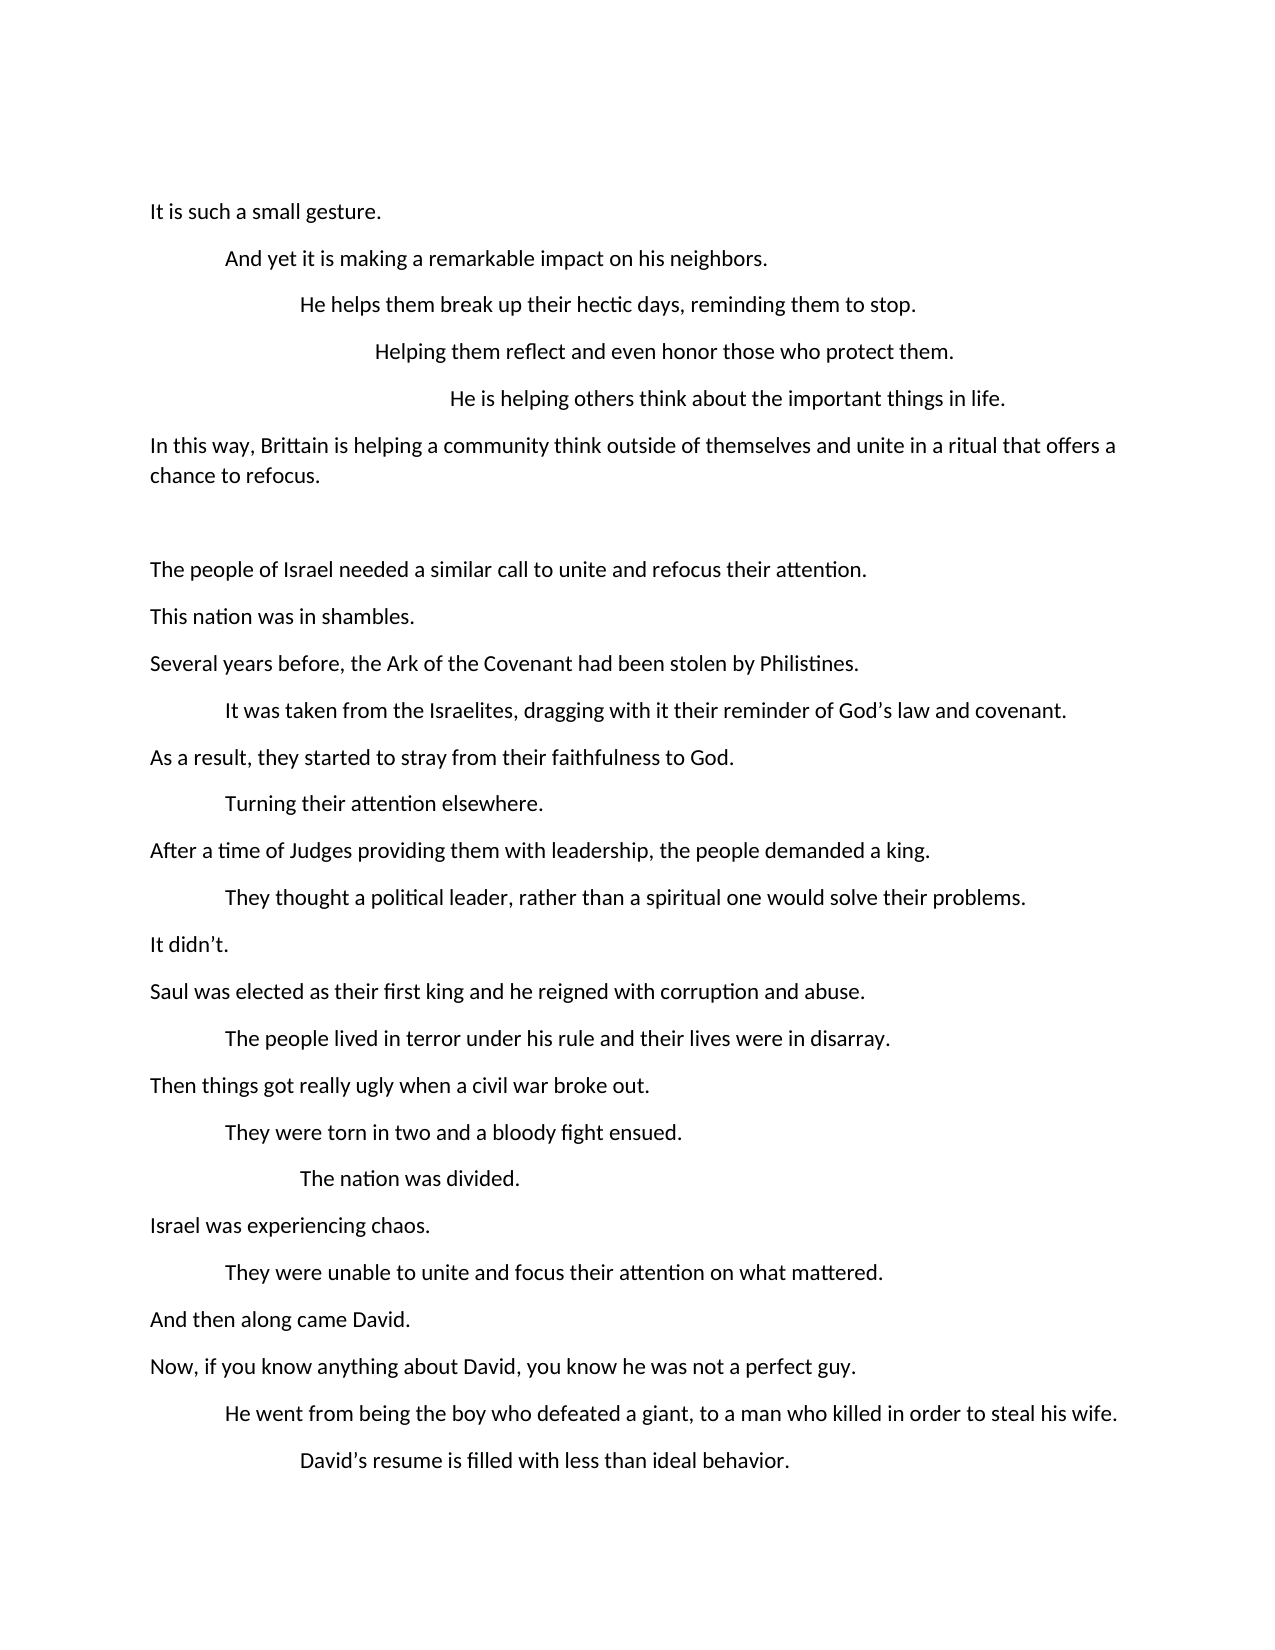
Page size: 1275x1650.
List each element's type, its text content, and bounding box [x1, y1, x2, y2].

text He is helping others think about the important things in life. [150, 384, 1125, 412]
text And then along came David. [150, 1305, 1125, 1333]
text They were unable to unite and focus their attention on what mattered. [150, 1258, 1125, 1286]
text After a time of Judges providing them with leadership, the people demanded a king. [150, 836, 1125, 864]
text It didn’t. [150, 930, 1125, 958]
text Saul was elected as their first king and he reigned with corruption and abuse. [150, 977, 1125, 1005]
text Several years before, the Ark of the Covenant had been stolen by Philistines. [150, 649, 1125, 677]
text Then things got really ugly when a civil war broke out. [150, 1071, 1125, 1099]
text He helps them break up their hectic days, reminding them to stop. [150, 291, 1125, 319]
text It was taken from the Israelites, dragging with it their reminder of God’s law and covenant. [150, 696, 1125, 724]
text Turning their attention elsewhere. [150, 789, 1125, 818]
text Helping them reflect and even honor those who protect them. [150, 337, 1125, 366]
text He went from being the boy who defeated a giant, to a man who killed in order to steal his wife. [225, 1399, 1125, 1427]
text Israel was experiencing chaos. [150, 1211, 1125, 1239]
text And yet it is making a remarkable impact on his neighbors. [150, 244, 1125, 272]
text As a result, they started to stray from their faithfulness to God. [150, 743, 1125, 771]
text This nation was in shambles. [150, 602, 1125, 630]
text They thought a political leader, rather than a spiritual one would solve their problems. [150, 883, 1125, 911]
text In this way, Brittain is helping a community think outside of themselves and unite in a ritual that offers a chance to refocus. [150, 431, 1125, 489]
text It is such a small gesture. [150, 197, 1125, 225]
text The people lived in terror under his rule and their lives were in disarray. [150, 1024, 1125, 1052]
text They were torn in two and a bloody fight ensued. [150, 1118, 1125, 1146]
text The nation was divided. [150, 1164, 1125, 1193]
text David’s resume is filled with less than ideal behavior. [225, 1446, 1125, 1474]
text Now, if you know anything about David, you know he was not a perfect guy. [150, 1352, 1125, 1380]
text The people of Israel needed a similar call to unite and refocus their attention. [150, 555, 1125, 583]
